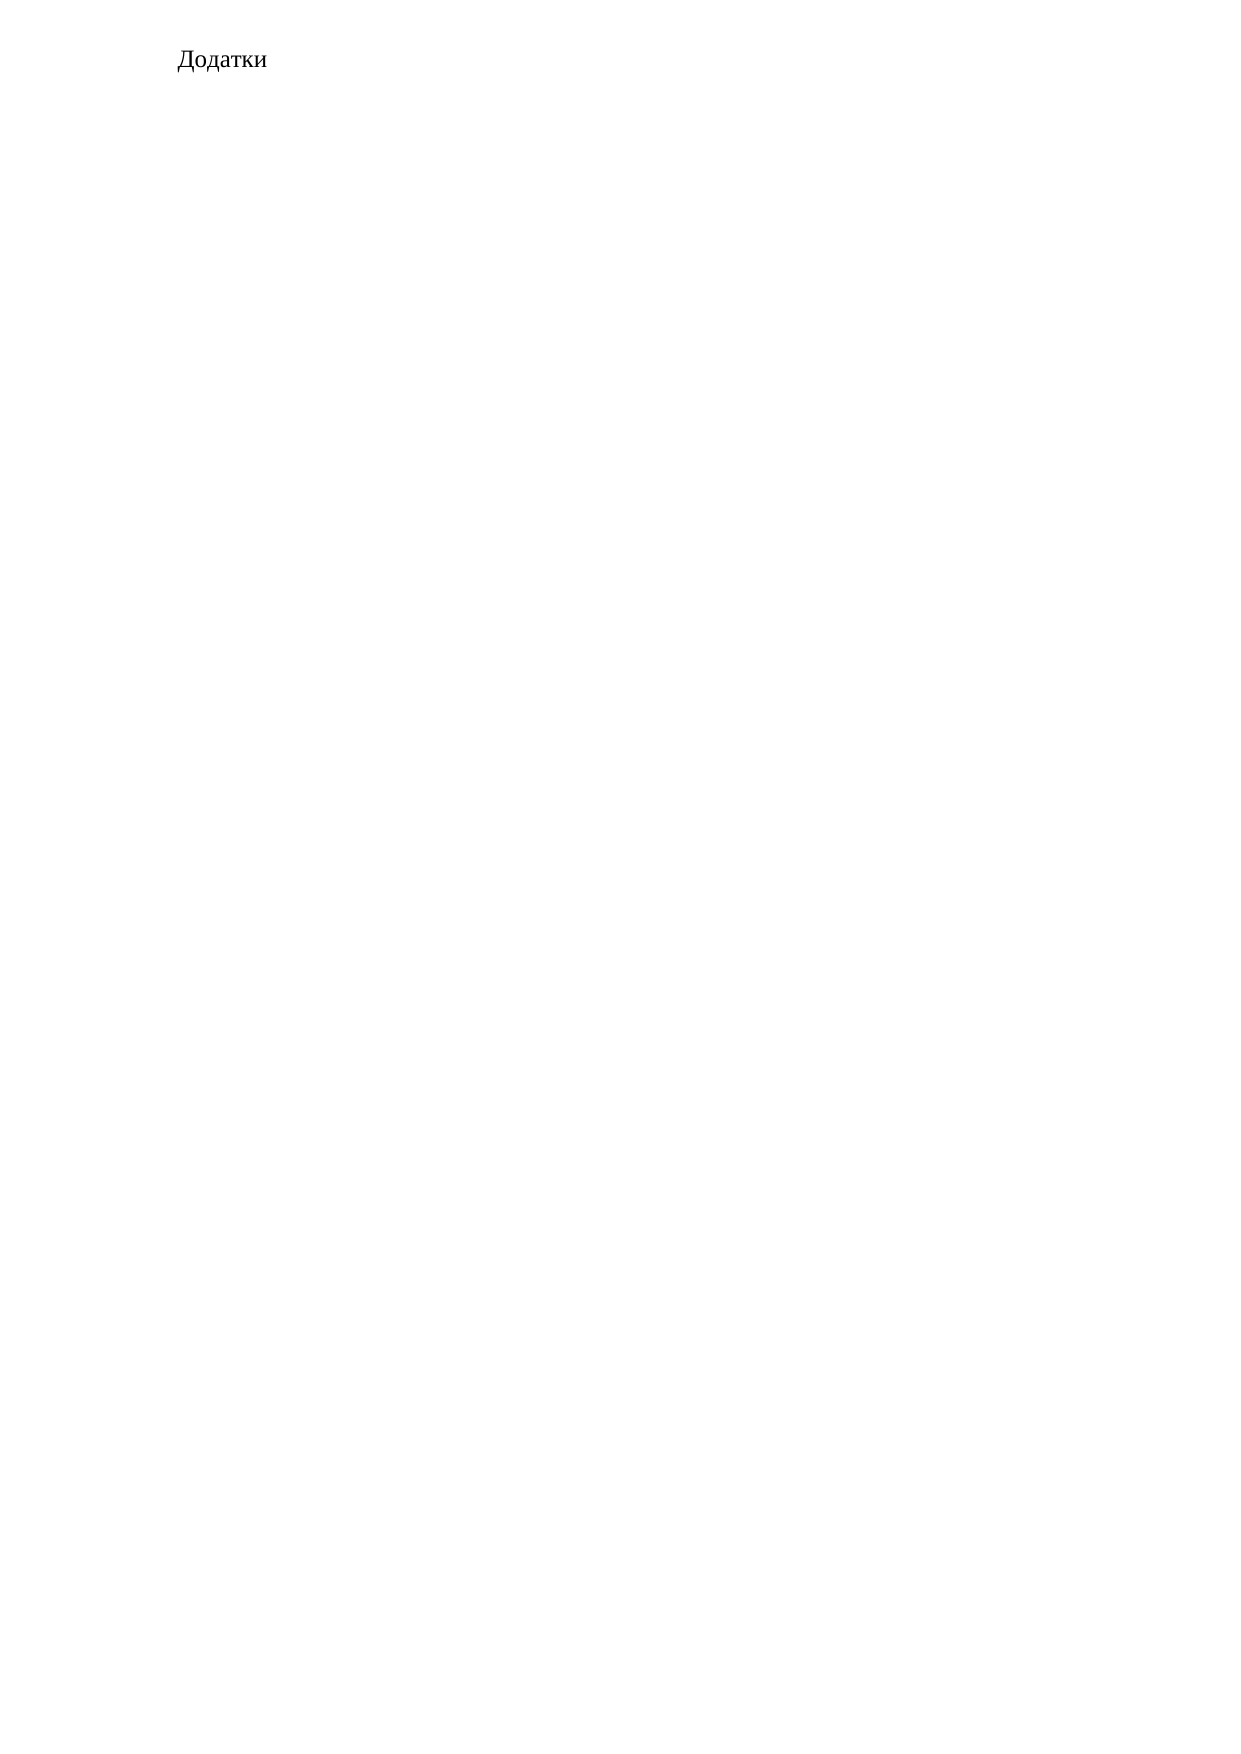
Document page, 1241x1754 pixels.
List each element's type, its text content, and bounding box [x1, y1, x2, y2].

text Додатки [177, 44, 1152, 73]
